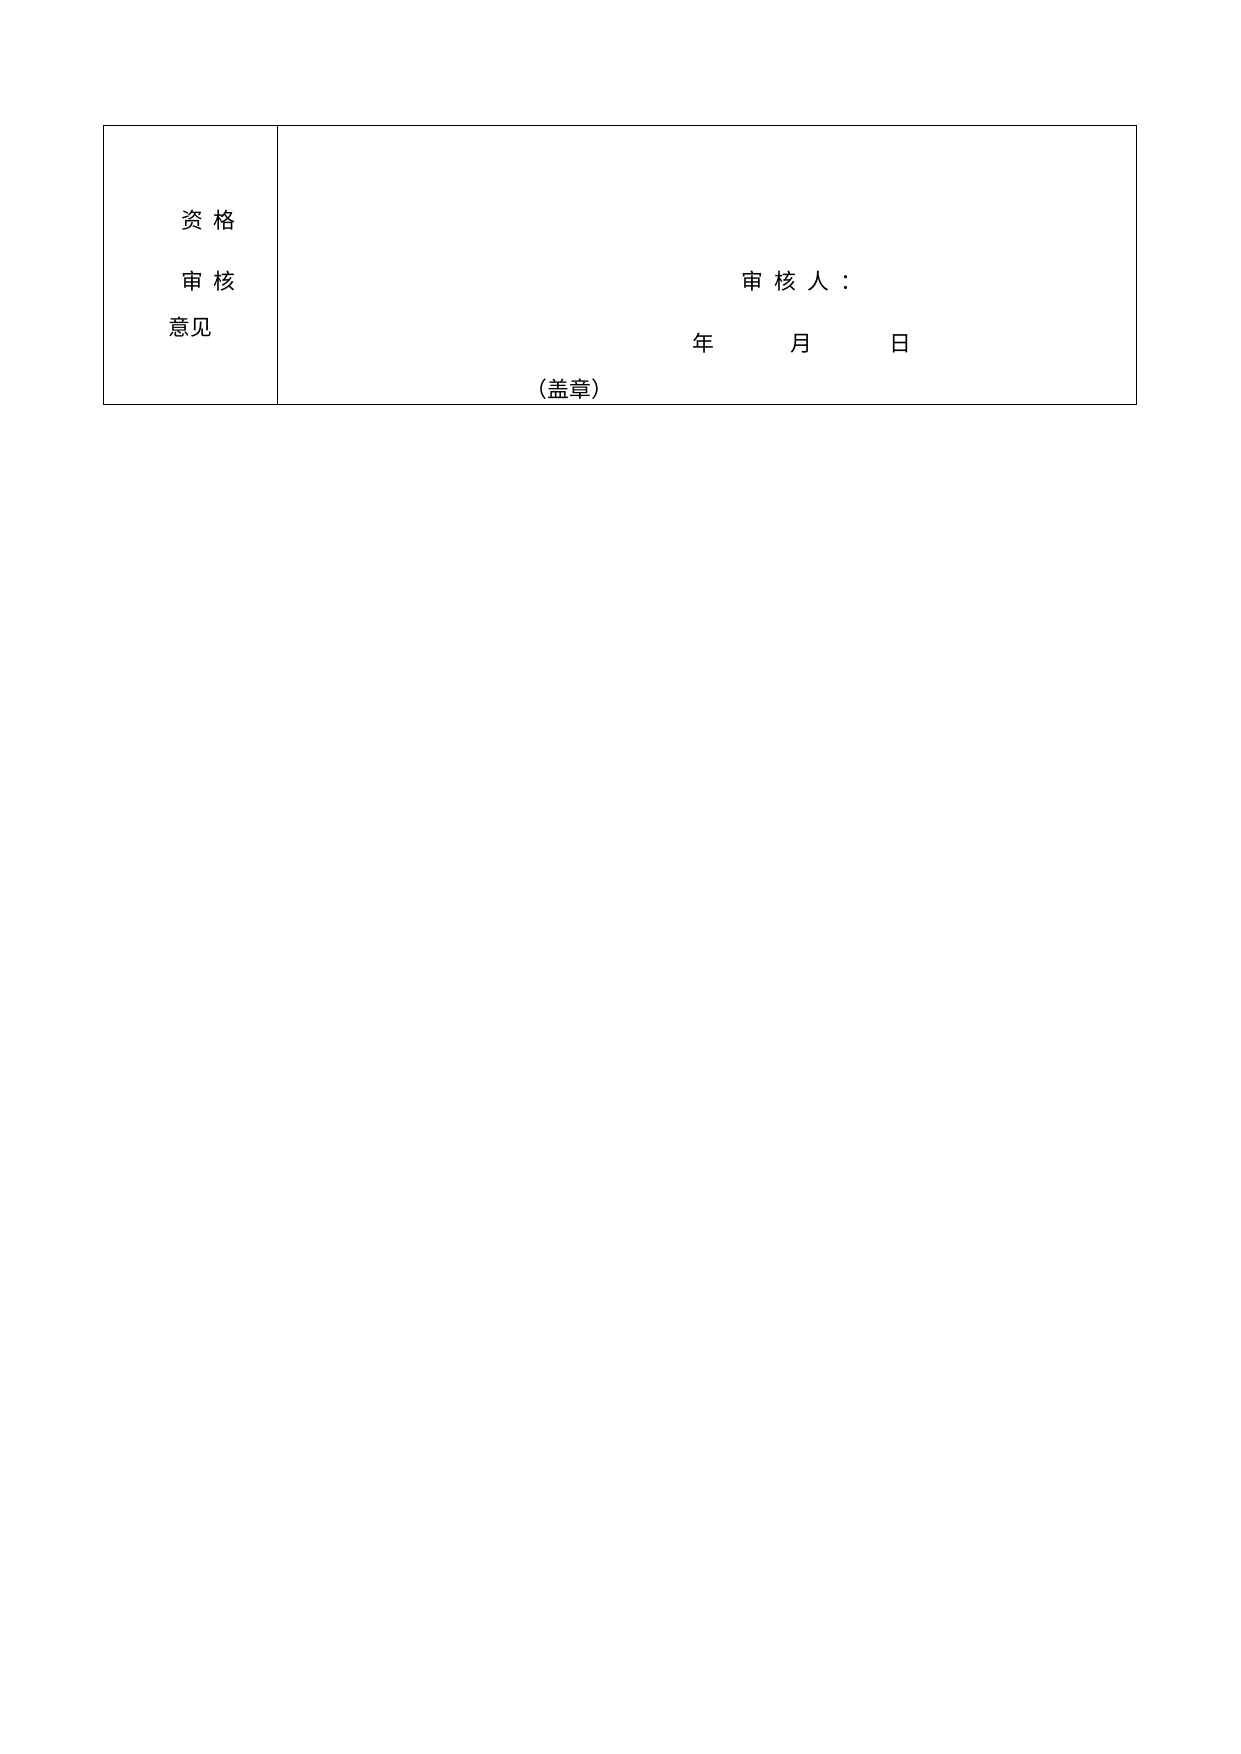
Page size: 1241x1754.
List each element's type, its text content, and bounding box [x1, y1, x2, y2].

table_cell 资格 审核 意见 [104, 126, 277, 403]
table_cell 审核人： 年 月 日 （盖章） [278, 126, 1136, 403]
